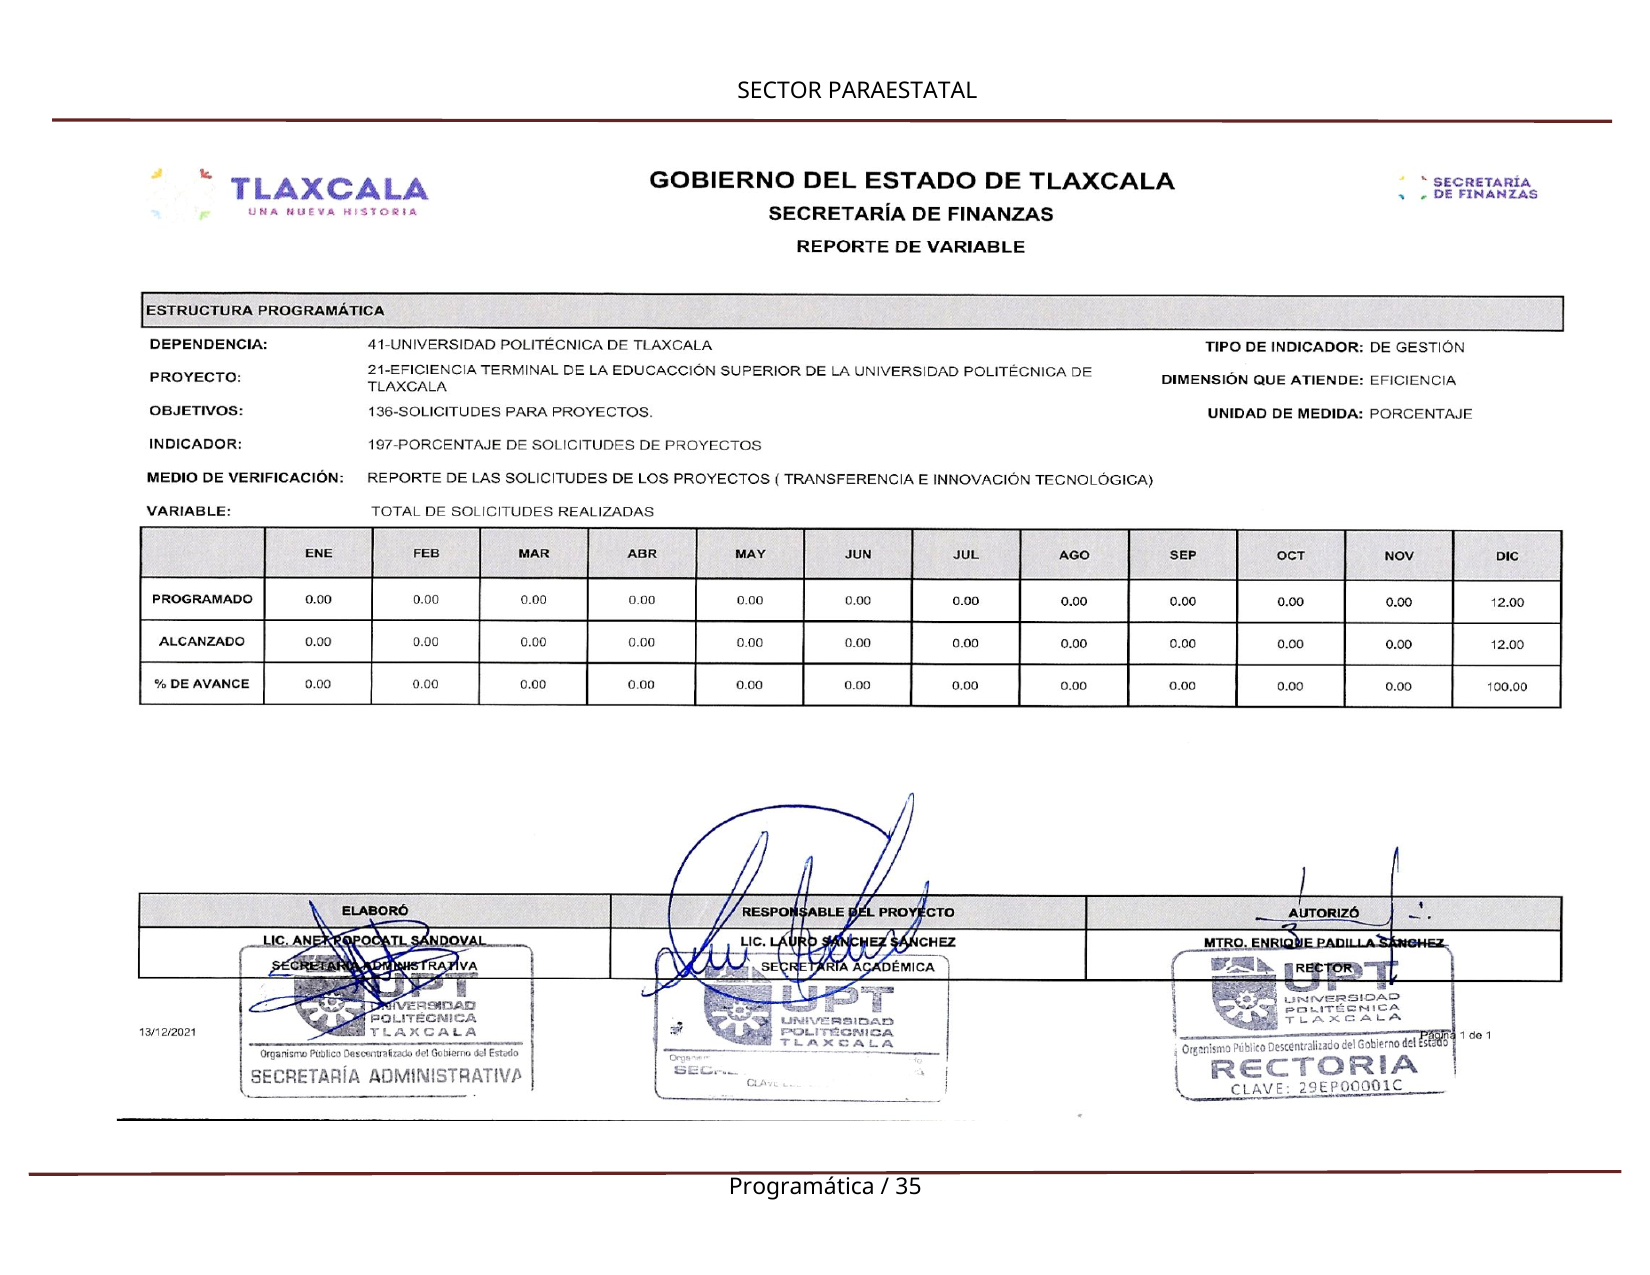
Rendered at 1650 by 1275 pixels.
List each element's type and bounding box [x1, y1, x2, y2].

picture [116, 149, 1571, 1121]
